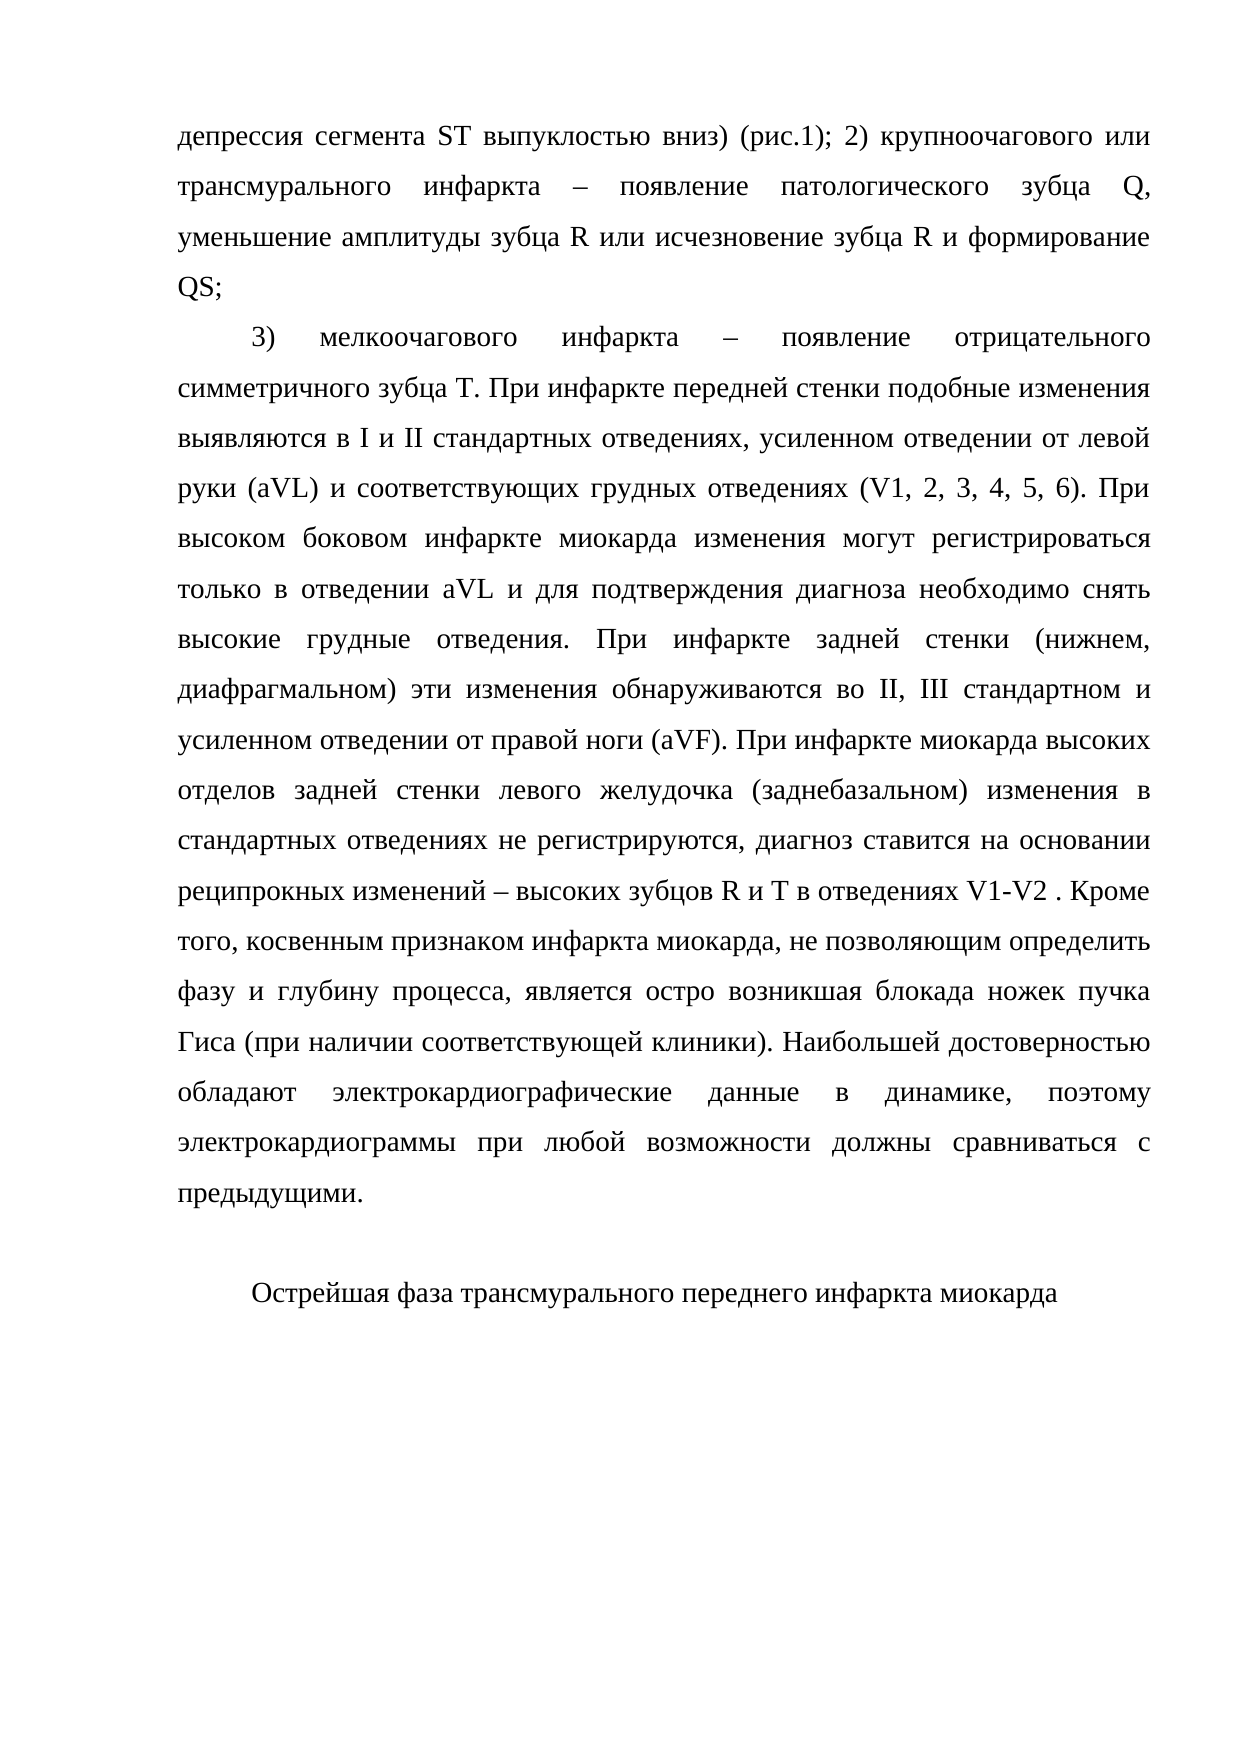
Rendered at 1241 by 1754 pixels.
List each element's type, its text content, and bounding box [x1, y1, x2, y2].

text 3) мелкоочагового инфаркта – появление отрицательного симметричного зубца T. При инфаркте передней стенки подобные изменения выявляются в I и II стандартных отведениях, усиленном отведении от левой руки (aVL) и соответствующих грудных отведениях (V1, 2, 3, 4, 5, 6). При высоком боковом инфаркте миокарда изменения могут регистрироваться только в отведении aVL и для подтверждения диагноза необходимо снять высокие грудные отведения. При инфаркте задней стенки (нижнем, диафрагмальном) эти изменения обнаруживаются во II, III стандартном и усиленном отведении от правой ноги (aVF). При инфаркте миокарда высоких отделов задней стенки левого желудочка (заднебазальном) изменения в стандартных отведениях не регистрируются, диагноз ставится на основании реципрокных изменений – высоких зубцов R и Т в отведениях V1-V2 . Кроме того, косвенным признаком инфаркта миокарда, не позволяющим определить фазу и глубину процесса, является остро возникшая блокада ножек пучка Гиса (при наличии соответствующей клиники). Наибольшей достоверностью обладают электрокардиографические данные в динамике, поэтому электрокардиограммы при любой возможности должны сравниваться с предыдущими. [177, 319, 1152, 1208]
text Острейшая фаза трансмурального переднего инфаркта миокарда [177, 1275, 1152, 1309]
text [177, 118, 1152, 303]
